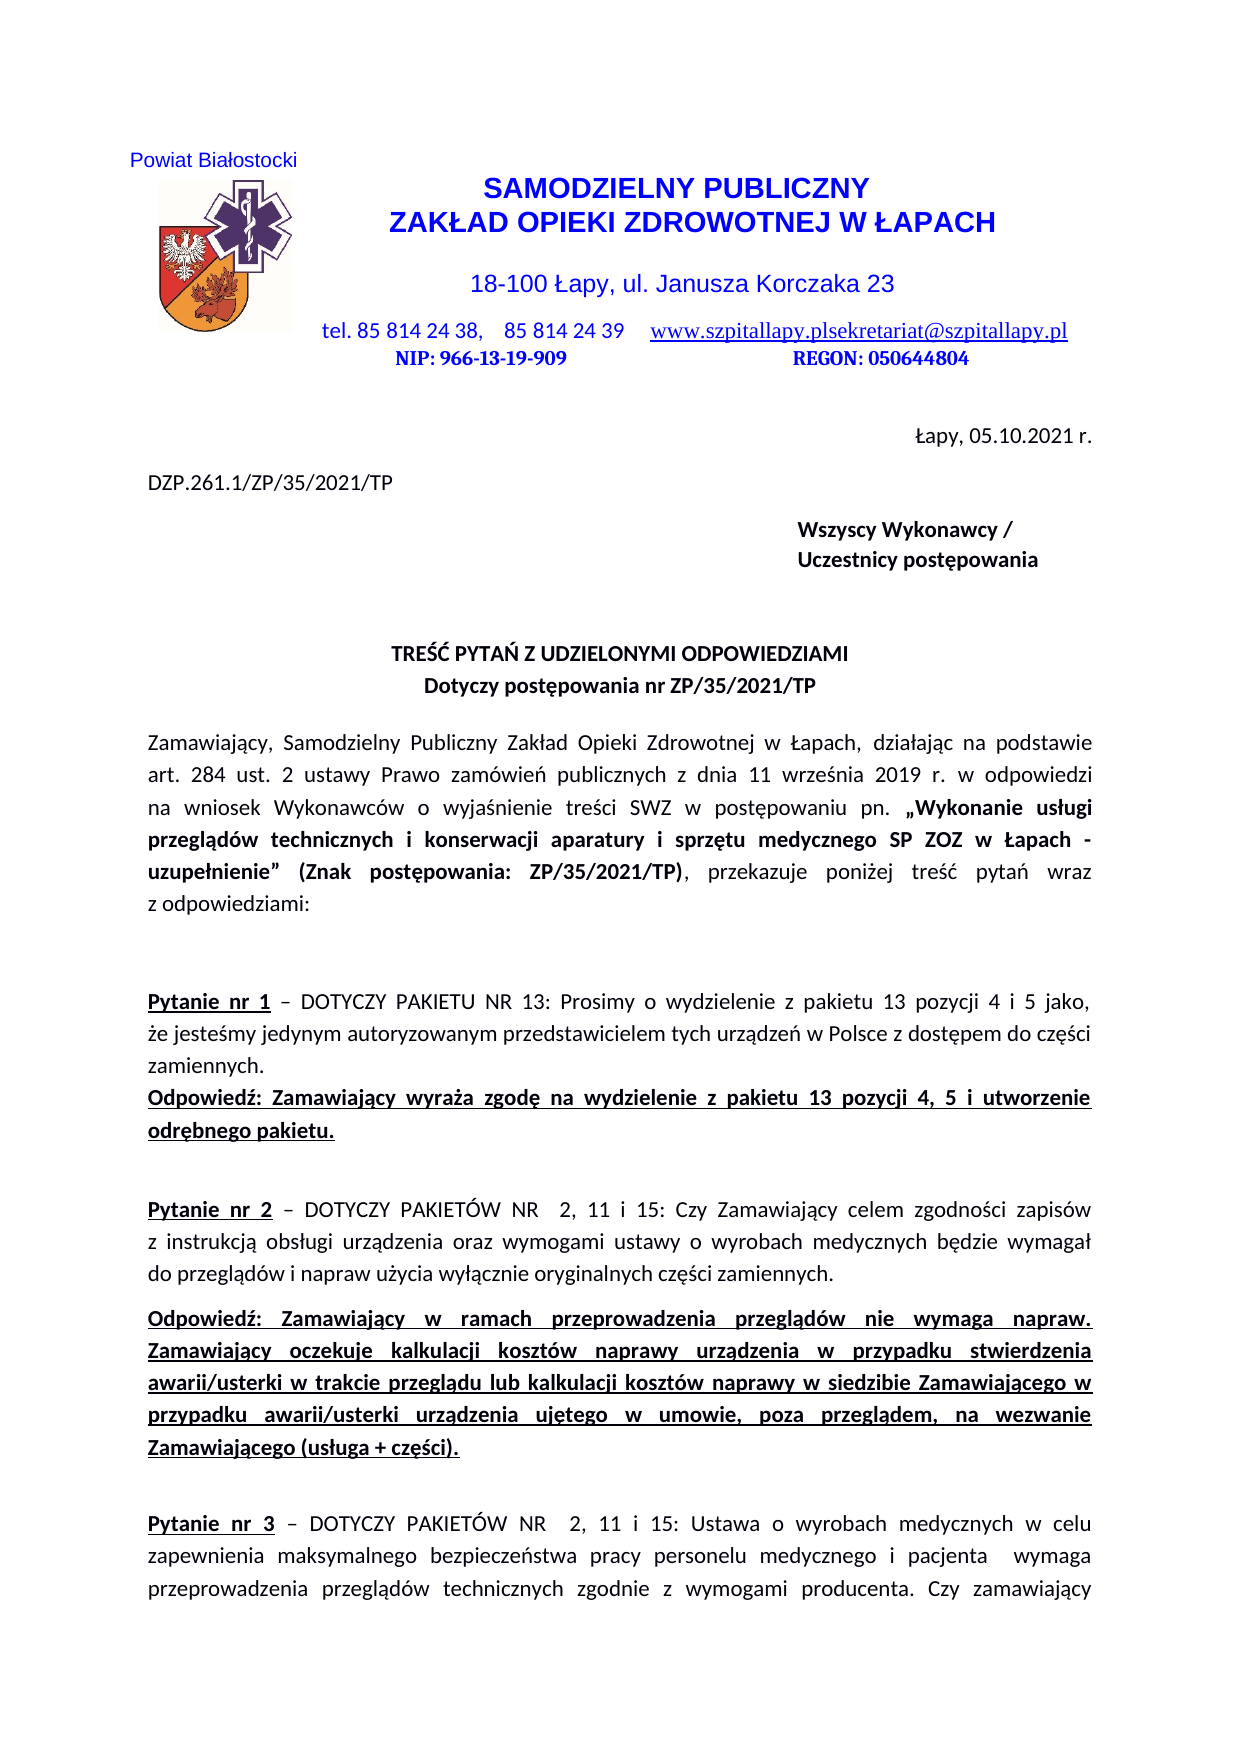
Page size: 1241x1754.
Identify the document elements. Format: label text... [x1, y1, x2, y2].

text Dotyczy postępowania nr ZP/35/2021/TP [148, 671, 1093, 699]
subtitle Powiat Białostocki [118, 148, 487, 172]
text Zamawiający, Samodzielny Publiczny Zakład Opieki Zdrowotnej w Łapach, działając na podstawie art. 284 ust. 2 ustawy Prawo zamówień publicznych z dnia 11 września 2019 r. w odpowiedzi na wniosek Wykonawców o wyjaśnienie treści SWZ w postępowaniu pn. „Wykonanie usługi przeglądów technicznych i konserwacji aparatury i sprzętu medycznego SP ZOZ w Łapach - uzupełnienie” (Znak postępowania: ZP/35/2021/TP), przekazuje poniżej treść pytań wraz z odpowiedziami: [148, 728, 1093, 917]
text Pytanie nr 2 – DOTYCZY PAKIETÓW NR 2, 11 i 15: Czy Zamawiający celem zgodności zapisów z instrukcją obsługi urządzenia oraz wymogami ustawy o wyrobach medycznych będzie wymagał do przeglądów i napraw użycia wyłącznie oryginalnych części zamiennych. [148, 1195, 1093, 1287]
subtitle ZAKŁAD OPIEKI ZDROWOTNEJ W ŁAPACH [148, 205, 1093, 239]
text DZP.261.1/ZP/35/2021/TP [148, 468, 1093, 496]
text tel. 85 814 24 38, 85 814 24 39 www.szpitallapy.plsekretariat@szpitallapy.pl [148, 317, 1093, 345]
text Łapy, 05.10.2021 r. [148, 421, 1093, 449]
text Pytanie nr 1 – DOTYCZY PAKIETU NR 13: Prosimy o wydzielenie z pakietu 13 pozycji 4 i 5 jako, że jesteśmy jedynym autoryzowanym przedstawicielem tych urządzeń w Polsce z dostępem do części zamiennych. [148, 987, 1093, 1079]
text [148, 1509, 1093, 1602]
text 18-100 Łapy, ul. Janusza Korczaka 23 [148, 269, 1093, 298]
text Wszyscy Wykonawcy / Uczestnicy postępowania [797, 515, 1093, 573]
text Odpowiedź: Zamawiający wyraża zgodę na wydzielenie z pakietu 13 pozycji 4, 5 i utworzenie odrębnego pakietu. [148, 1083, 1093, 1144]
subtitle SAMODZIELNY PUBLICZNY [148, 172, 1093, 205]
subtitle NIP: 966-13-19-909 REGON: 050644804 [148, 347, 1093, 371]
text TREŚĆ PYTAŃ Z UDZIELONYMI ODPOWIEDZIAMI [148, 639, 1093, 667]
picture [157, 239, 293, 269]
picture [157, 298, 293, 317]
